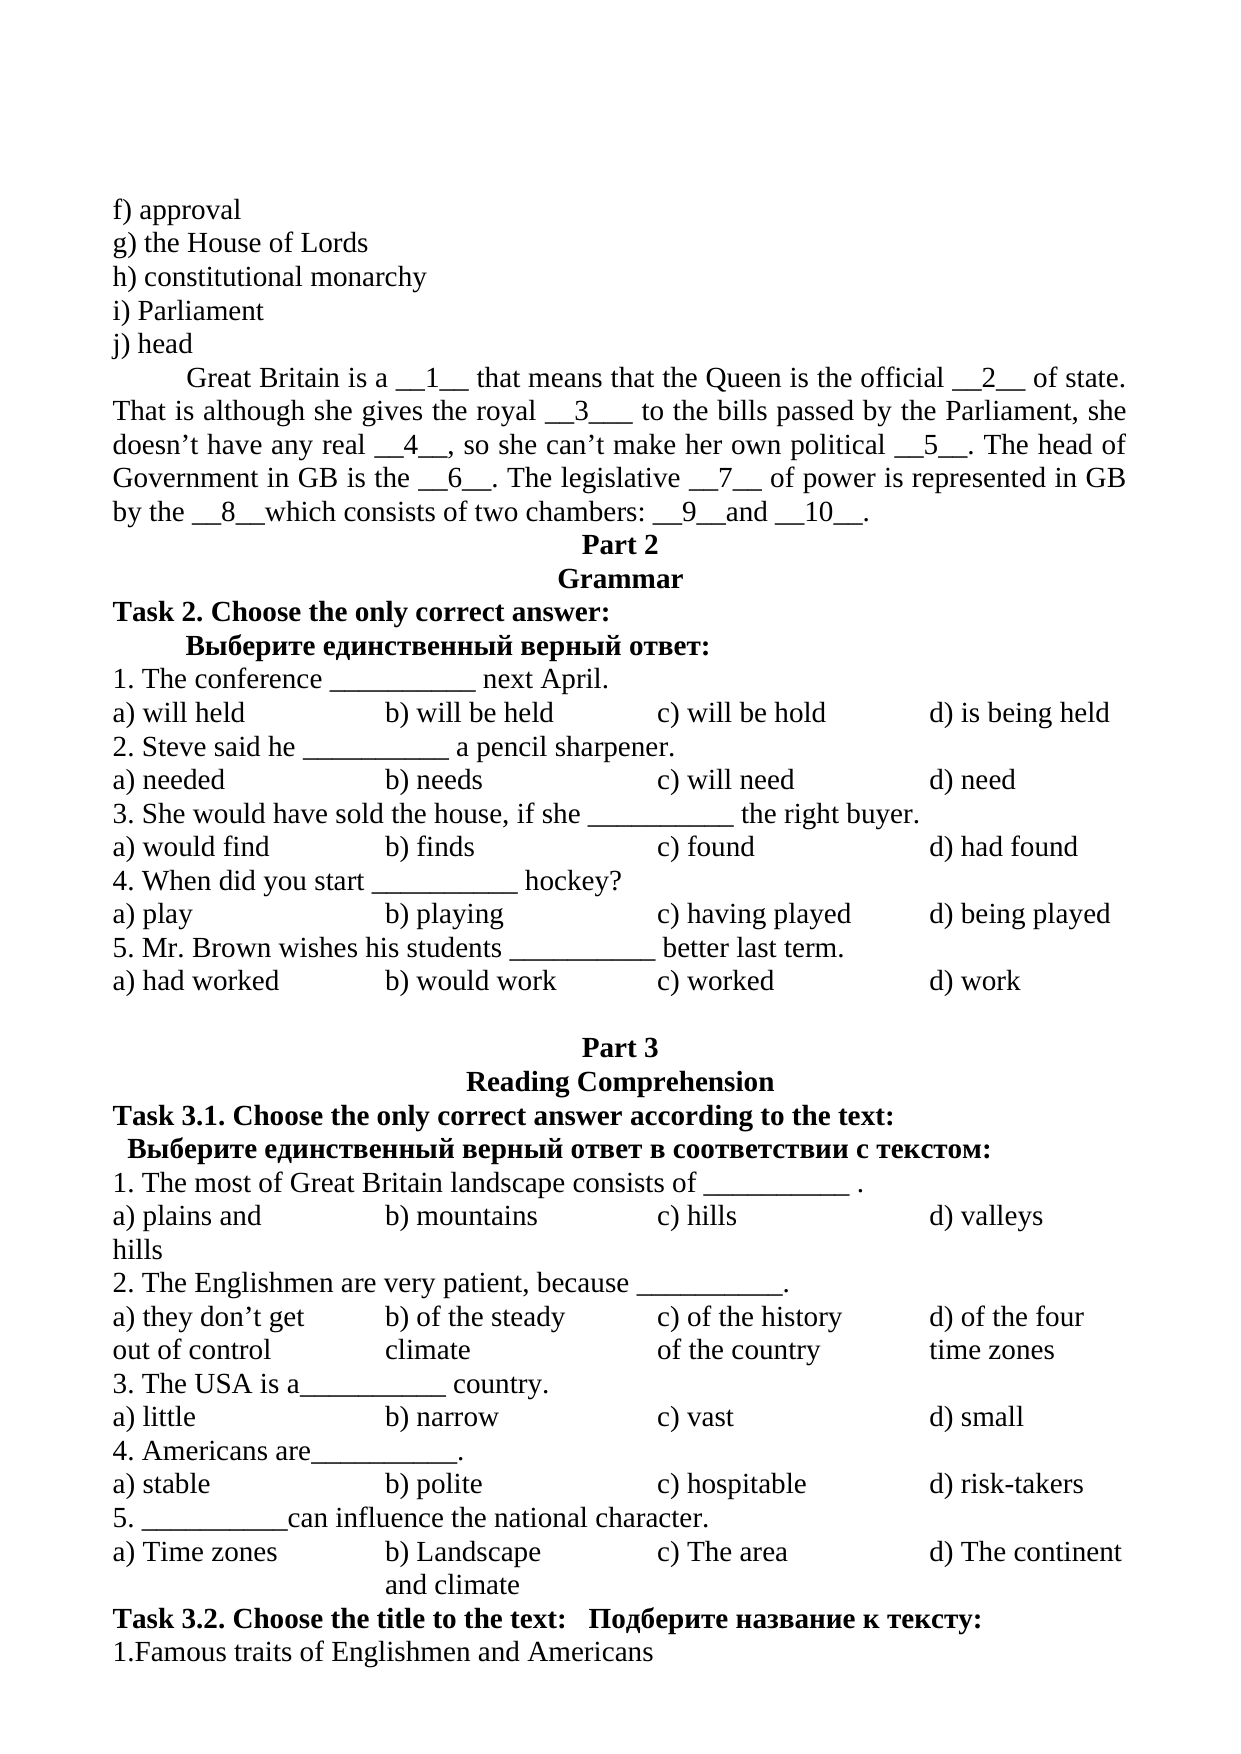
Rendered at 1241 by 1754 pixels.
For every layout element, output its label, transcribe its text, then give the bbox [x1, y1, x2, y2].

text 2. The Englishmen are very patient, because __________. [112, 1265, 1128, 1299]
text 3. She would have sold the house, if she __________ the right buyer. [112, 796, 1128, 829]
text 1. The most of Great Britain landscape consists of __________ . [112, 1165, 1128, 1198]
text a) would find [112, 829, 311, 863]
text b) Landscape and climate [385, 1534, 583, 1601]
text Task 3.2. Choose the title to the text: Подберите название к тексту: [112, 1601, 1128, 1634]
text g) the House of Lords [112, 226, 1128, 259]
text a) little [112, 1399, 311, 1433]
text 1.Famous traits of Englishmen and Americans [112, 1634, 1128, 1668]
text 5. Mr. Brown wishes his students __________ better last term. [112, 930, 1128, 963]
text Task 3.1. Choose the only correct answer according to the text: [112, 1098, 1128, 1131]
text a) neededb) needsc) will needd) need [112, 762, 311, 796]
text a) stableb) politec) hospitabled) risk-takers [112, 1467, 311, 1500]
text Reading Comprehension [112, 1064, 1128, 1098]
text 1. The conference __________ next April. [112, 662, 1128, 695]
text a) playb) playingc) having playedd) being played [112, 896, 311, 930]
text Task 2. Choose the only correct answer: [112, 594, 1128, 628]
text 4. Americans are__________. [112, 1433, 1128, 1467]
text c) vastd) small [657, 1399, 855, 1433]
text f) approval [112, 192, 1128, 226]
text a) they don’t get out of control b) of the steady climatec) of the history of the countryd) of the four time zones [112, 1299, 311, 1366]
text b) finds [385, 829, 583, 863]
text 3. The USA is a__________ country. [112, 1366, 1128, 1399]
text a) Time zones [112, 1534, 311, 1567]
text Great Britain is a __1__ that means that the Queen is the official __2__ of state. That is although she gives the royal __3___ to the bills passed by the Parliament, she doesn’t have any real __4__, so she can’t make her own political __5__. The head of Government in GB is the __6__. The legislative __7__ of power is represented in GB by the __8__which consists of two chambers: __9__and __10__. [112, 360, 1128, 527]
text c) The area d) The continent [657, 1534, 855, 1567]
text Part 2 [112, 527, 1128, 561]
text h) constitutional monarchy [112, 259, 1128, 293]
text Grammar [112, 561, 1128, 594]
text a) plains and hillsb) mountainsc) hills d) valleys [112, 1198, 311, 1265]
text j) head [112, 326, 1128, 360]
text 4. When did you start __________ hockey? [112, 863, 1128, 896]
text a) had workedb) would work [112, 963, 311, 997]
text c) workedd) work [657, 963, 855, 997]
text Выберите единственный верный ответ в соответствии с текстом: [112, 1131, 1128, 1165]
text a) will heldb) will be heldc) will be hold d) is being held [112, 695, 311, 729]
text 5. __________can influence the national character. [112, 1500, 1128, 1534]
text i) Parliament [112, 293, 1128, 326]
text Выберите единственный верный ответ: [112, 628, 1128, 662]
text 2. Steve said he __________ a pencil sharpener. [112, 729, 1128, 762]
text b) narrow [385, 1399, 583, 1433]
text Part 3 [112, 1031, 1128, 1064]
text c) foundd) had found [657, 829, 855, 863]
